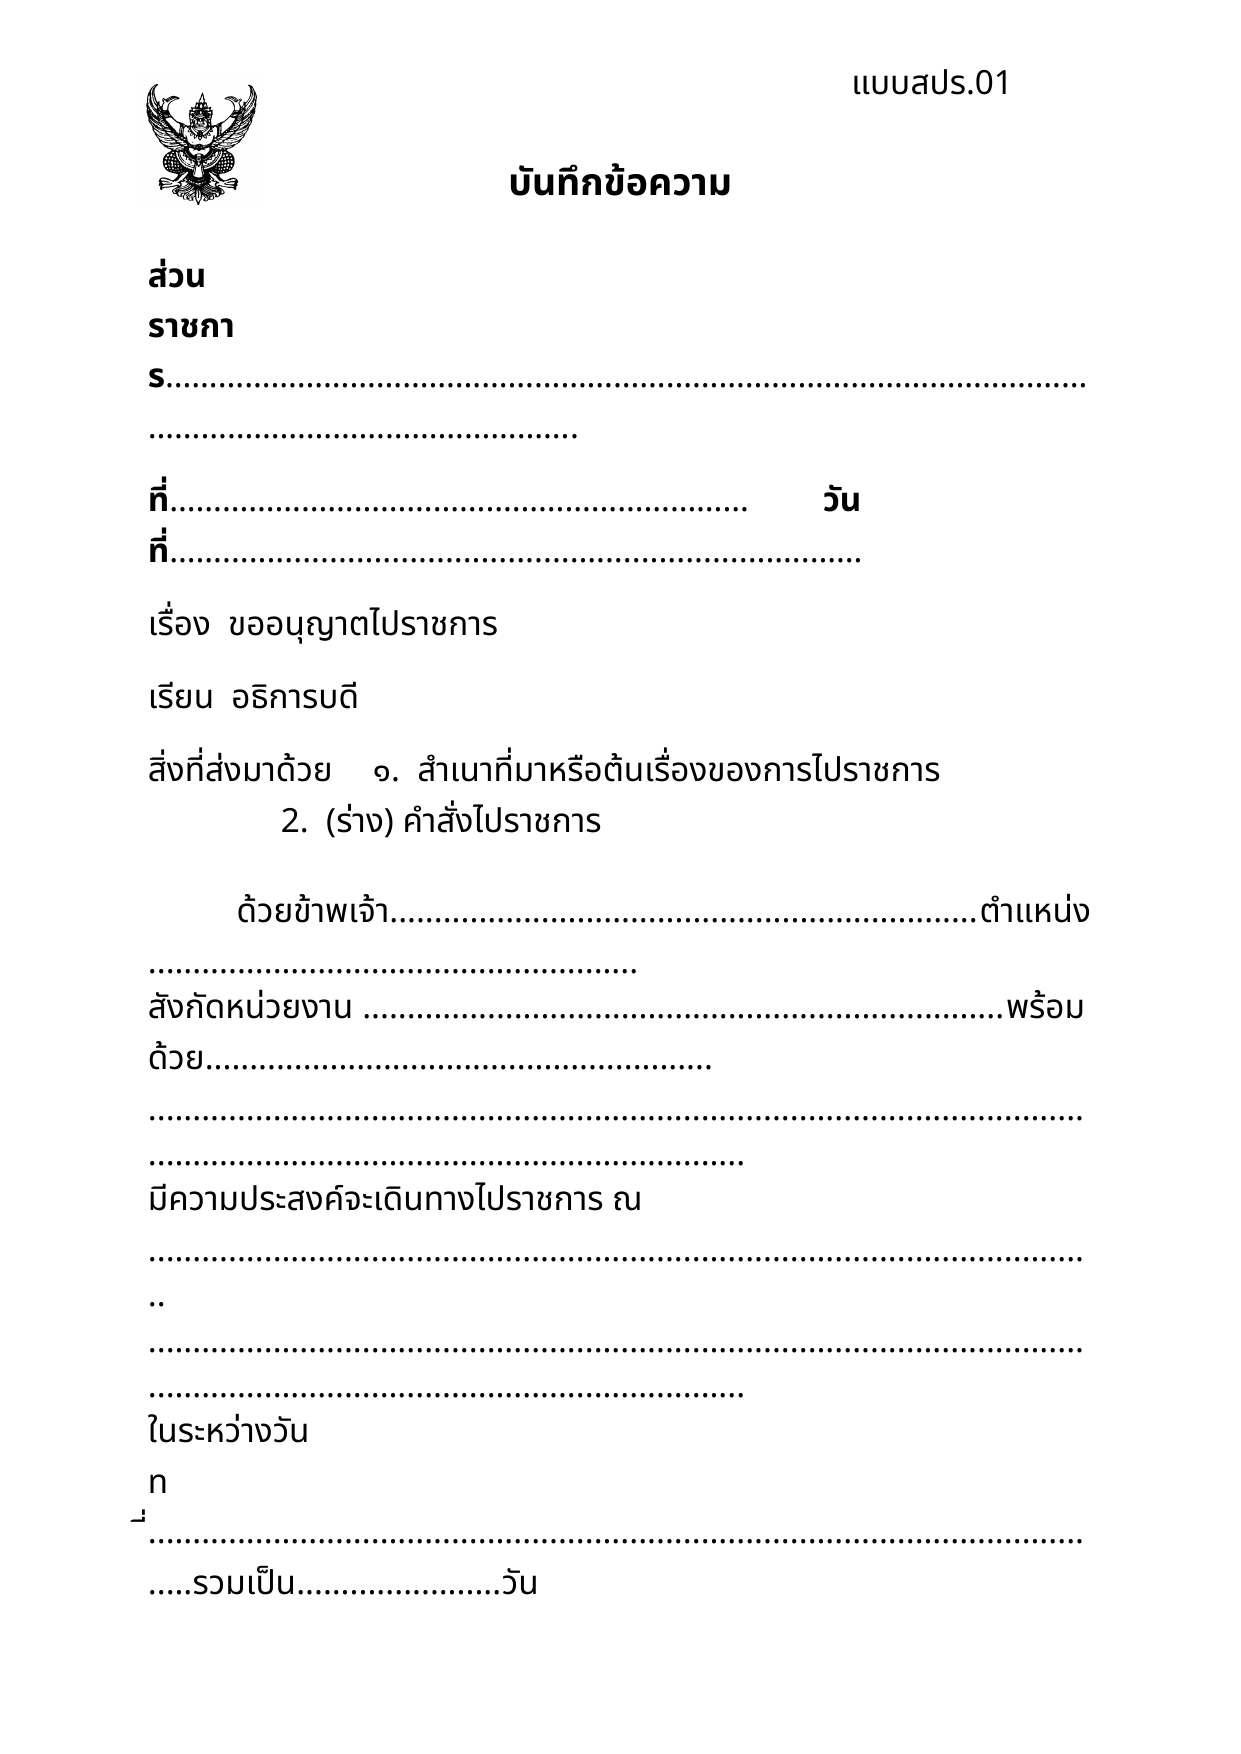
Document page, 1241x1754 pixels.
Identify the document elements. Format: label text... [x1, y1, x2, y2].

text ............................................................................................................................................................................ [148, 1316, 1092, 1407]
text สิ่งที่ส่งมาด้วย ๑. สำเนาที่มาหรือต้นเรื่องของการไปราชการ [148, 746, 1092, 797]
text มีความประสงค์จะเดินทางไปราชการ ณ ........................................................................................................... [148, 1175, 1092, 1316]
text ด้วยข้าพเจ้า..................................................................ตำแหน่ง ....................................................... [148, 887, 1092, 983]
subtitle บันทึกข้อความ [148, 155, 1092, 212]
subtitle ส่วนราชการ………………………………………………………………………………………………………………………………………. [148, 252, 1092, 453]
text ที่………………………………………………………… วันที่……........................................…..................…..…… [148, 476, 1092, 577]
text เรียน อธิการบดี [148, 673, 1092, 723]
text ในระหว่างวันที่..............................................................................................................รวมเป็น.......................วัน [148, 1407, 1092, 1609]
text สังกัดหน่วยงาน ........................................................................พร้อมด้วย......................................................... [148, 983, 1092, 1084]
text เรื่อง ขออนุญาตไปราชการ [148, 600, 1083, 650]
text ............................................................................................................................................................................ [148, 1084, 1092, 1175]
text 2. (ร่าง) คำสั่งไปราชการ [148, 797, 1092, 847]
